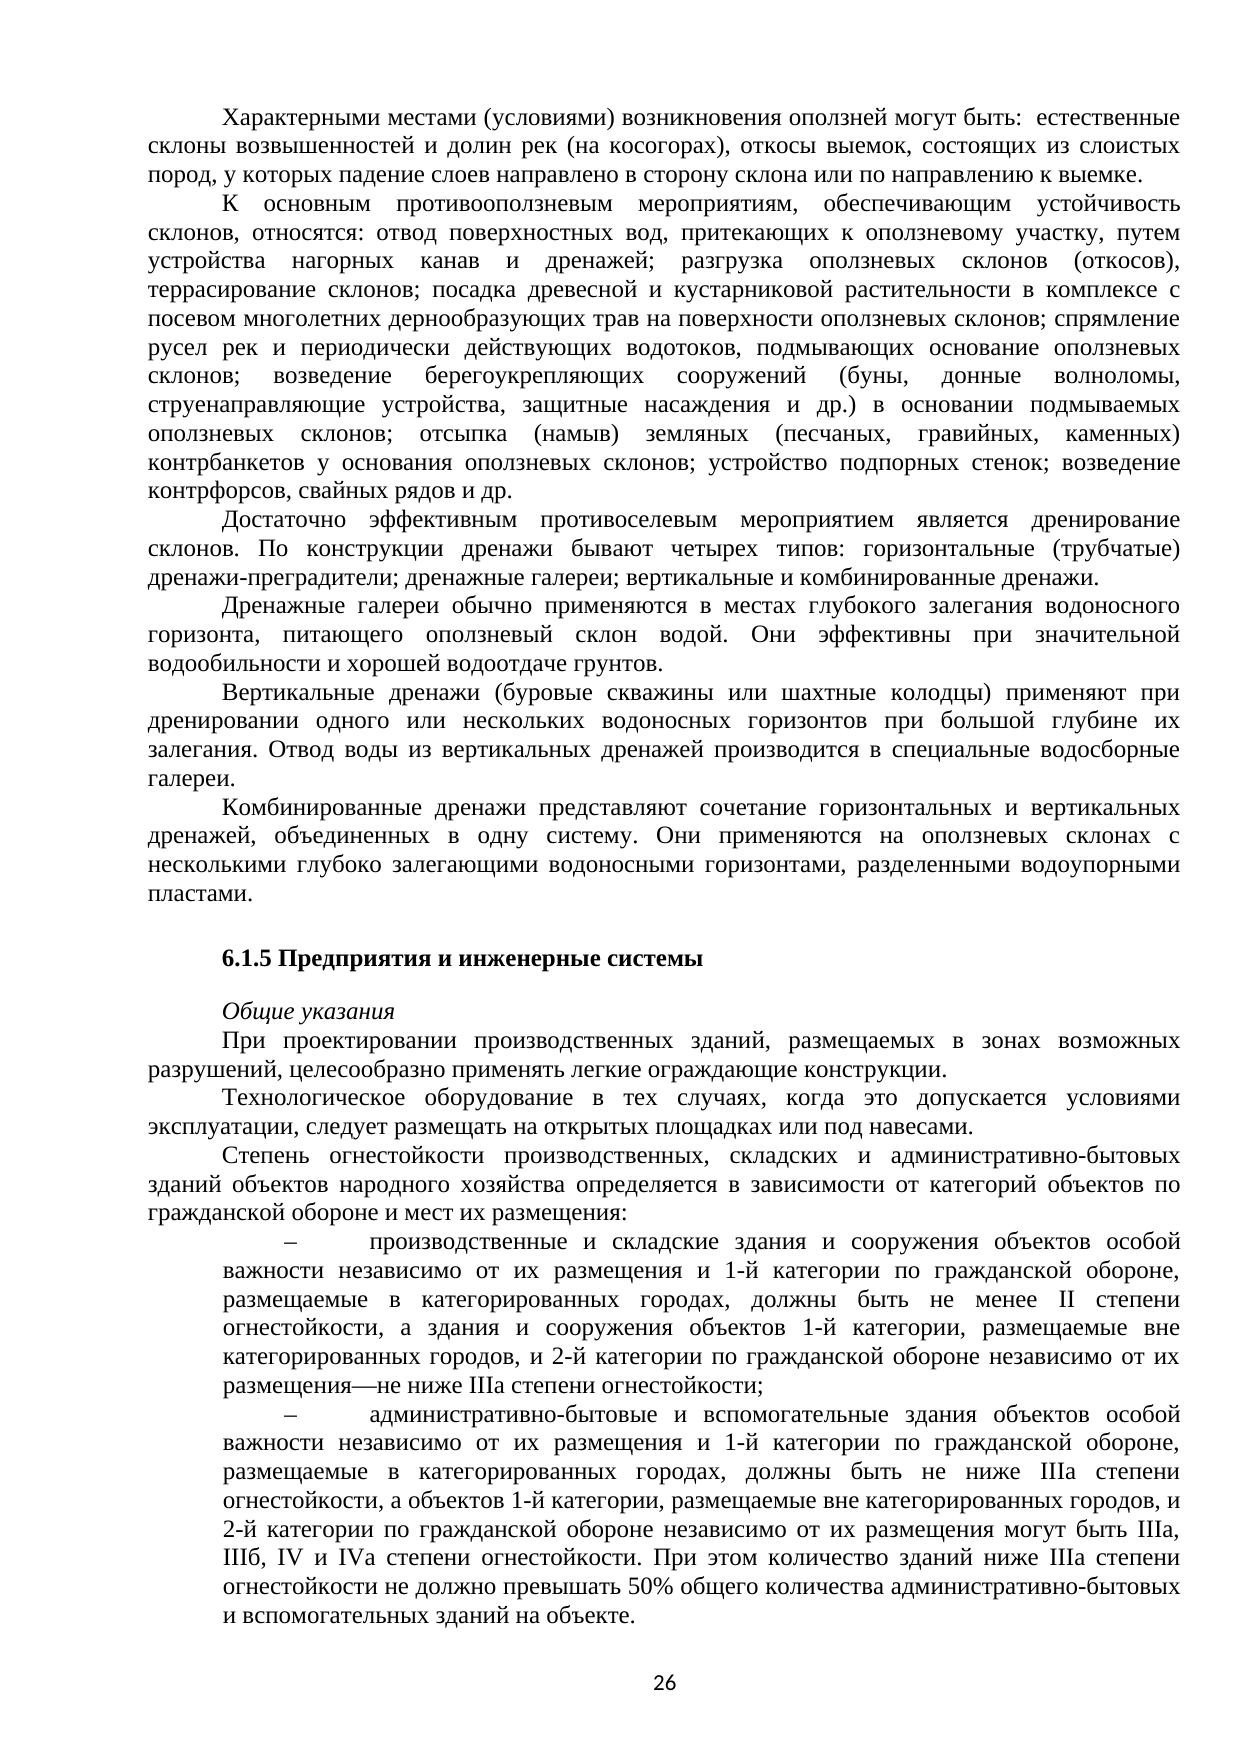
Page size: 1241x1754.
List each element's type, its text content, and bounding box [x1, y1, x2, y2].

text К основным противооползневым мероприятиям, обеспечивающим устойчивость склонов, относятся: отвод поверхностных вод, притекающих к оползневому участку, путем устройства нагорных канав и дренажей; разгрузка оползневых склонов (откосов), террасирование склонов; посадка древесной и кустарниковой растительности в комплексе с посевом многолетних дернообразующих трав на поверхности оползневых склонов; спрямление русел рек и периодически действующих водотоков, подмывающих основание оползневых склонов; возведение берегоукрепляющих сооружений (буны, донные волноломы, струенаправляющие устройства, защитные насаждения и др.) в основании подмываемых оползневых склонов; отсыпка (намыв) земляных (песчаных, гравийных, каменных) контрбанкетов у основания оползневых склонов; устройство подпорных стенок; возведение контрфорсов, свайных рядов и др. [148, 188, 1181, 504]
text Степень огнестойкости производственных, складских и административно-бытовых зданий объектов народного хозяйства определяется в зависимости от категорий объектов по гражданской обороне и мест их размещения: [148, 1140, 1181, 1226]
text Общие указания [148, 996, 1181, 1025]
text 6.1.5 Предприятия и инженерные системы [148, 943, 1181, 972]
text Технологическое оборудование в тех случаях, когда это допускается условиями эксплуатации, следует размещать на открытых площадках или под навесами. [148, 1082, 1181, 1140]
list производственные и складские здания и сооружения объектов особой важности независимо от их размещения и 1-й категории по гражданской обороне, размещаемые в категорированных городах, должны быть не менее II степени огнестойкости, а здания и сооружения объектов 1-й категории, размещаемые вне категорированных городов, и 2-й категории по гражданской обороне независимо от их размещения—не ниже IIIa степени огнестойкости; [223, 1226, 1181, 1399]
text Достаточно эффективным противоселевым мероприятием является дренирование склонов. По конструкции дренажи бывают четырех типов: горизонтальные (трубчатые) дренажи-преградители; дренажные галереи; вертикальные и комбинированные дренажи. [148, 504, 1181, 591]
text Дренажные галереи обычно применяются в местах глубокого залегания водоносного горизонта, питающего оползневый склон водой. Они эффективны при значительной водообильности и хорошей водоотдаче грунтов. [148, 591, 1181, 677]
list административно-бытовые и вспомогательные здания объектов особой важности независимо от их размещения и 1-й категории по гражданской обороне, размещаемые в категорированных городах, должны быть не ниже IIIa степени огнестойкости, а объектов 1-й категории, размещаемые вне категорированных городов, и 2-й категории по гражданской обороне независимо от их размещения могут быть IIIa, IIIб, IV и IVa степени огнестойкости. При этом количество зданий ниже IIIa степени огнестойкости не должно превышать 50% общего количества административно-бытовых и вспомогательных зданий на объекте. [223, 1399, 1181, 1629]
text Вертикальные дренажи (буровые скважины или шахтные колодцы) применяют при дренировании одного или нескольких водоносных горизонтов при большой глубине их залегания. Отвод воды из вертикальных дренажей производится в специальные водосборные галереи. [148, 677, 1181, 792]
text Комбинированные дренажи представляют сочетание горизонтальных и вертикальных дренажей, объединенных в одну систему. Они применяются на оползневых склонах с несколькими глубоко залегающими водоносными горизонтами, разделенными водоупорными пластами. [148, 792, 1181, 907]
text Характерными местами (условиями) возникновения оползней могут быть: естественные склоны возвышенностей и долин рек (на косогорах), откосы выемок, состоящих из слоистых пород, у которых падение слоев направлено в сторону склона или по направлению к выемке. [148, 102, 1181, 188]
text При проектировании производственных зданий, размещаемых в зонах возможных разрушений, целесообразно применять легкие ограждающие конструкции. [148, 1025, 1181, 1082]
